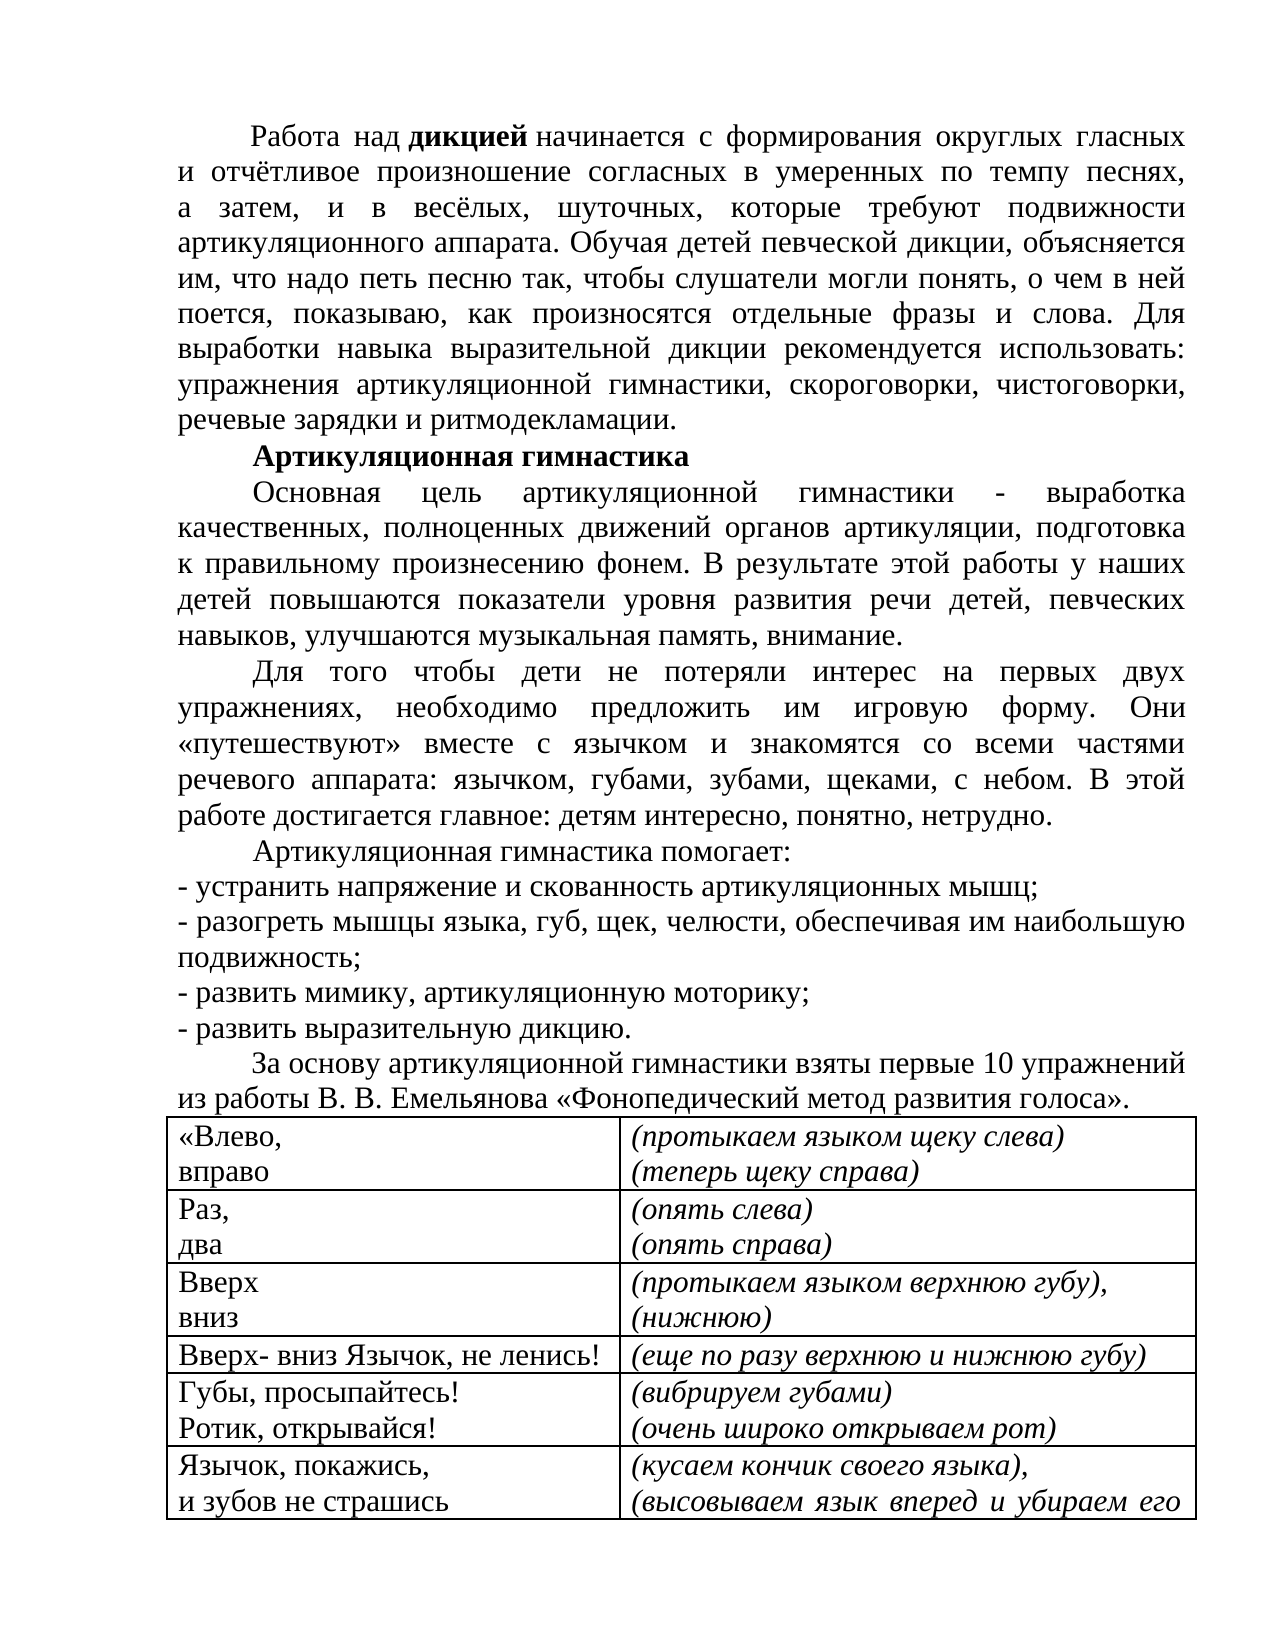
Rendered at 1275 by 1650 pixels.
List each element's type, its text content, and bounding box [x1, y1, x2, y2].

text - развить мимику, артикуляционную моторику; [177, 974, 1186, 1010]
text - разогреть мышцы языка, губ, щек, челюсти, обеспечивая им наибольшую подвижность; [177, 903, 1186, 974]
table_cell (протыкаем языком верхнюю губу), (нижнюю) [621, 1264, 1195, 1335]
text - устранить напряжение и скованность артикуляционных мышц; [177, 868, 1186, 903]
table_cell Вверх- вниз Язычок, не ленись! [168, 1337, 619, 1372]
table_header (протыкаем языком щеку слева) (теперь щеку справа) [621, 1118, 1195, 1189]
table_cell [168, 1447, 619, 1518]
text Работа над дикцией начинается с формирования округлых гласных и отчётливое произношение согласных в умеренных по темпу песнях, а затем, и в весёлых, шуточных, которые требуют подвижности артикуляционного аппарата. Обучая детей певческой дикции, объясняется им, что надо петь песню так, чтобы слушатели могли понять, о чем в ней поется, показываю, как произносятся отдельные фразы и слова. Для выработки навыка выразительной дикции рекомендуется использовать: упражнения артикуляционной гимнастики, скороговорки, чистоговорки, речевые зарядки и ритмодекламации. [177, 118, 1186, 437]
table_cell Раз, два [168, 1191, 619, 1262]
text - развить выразительную дикцию. [177, 1010, 1186, 1045]
table_cell (опять слева) (опять справа) [621, 1191, 1195, 1262]
text За основу артикуляционной гимнастики взяты первые 10 упражнений из работы В. В. Емельянова «Фонопедический метод развития голоса». [177, 1045, 1186, 1116]
table_cell Вверх вниз [168, 1264, 619, 1335]
table_cell Губы, просыпайтесь! Ротик, открывайся! [168, 1374, 619, 1445]
text Для того чтобы дети не потеряли интерес на первых двух упражнениях, необходимо предложить им игровую форму. Они «путешествуют» вместе с язычком и знакомятся со всеми частями речевого аппарата: язычком, губами, зубами, щеками, с небом. В этой работе достигается главное: детям интересно, понятно, нетрудно. [177, 652, 1186, 832]
text Артикуляционная гимнастика помогает: [177, 832, 1186, 868]
text Основная цель артикуляционной гимнастики - выработка качественных, полноценных движений органов артикуляции, подготовка к правильному произнесению фонем. В результате этой работы у наших детей повышаются показатели уровня развития речи детей, певческих навыков, улучшаются музыкальная память, внимание. [177, 473, 1186, 652]
table_cell (вибрируем губами) (очень широко открываем рот) [621, 1374, 1195, 1445]
text Артикуляционная гимнастика [177, 437, 1186, 473]
table_header «Влево, вправо [168, 1118, 619, 1189]
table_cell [621, 1447, 1195, 1518]
table_cell (еще по разу верхнюю и нижнюю губу) [621, 1337, 1195, 1372]
